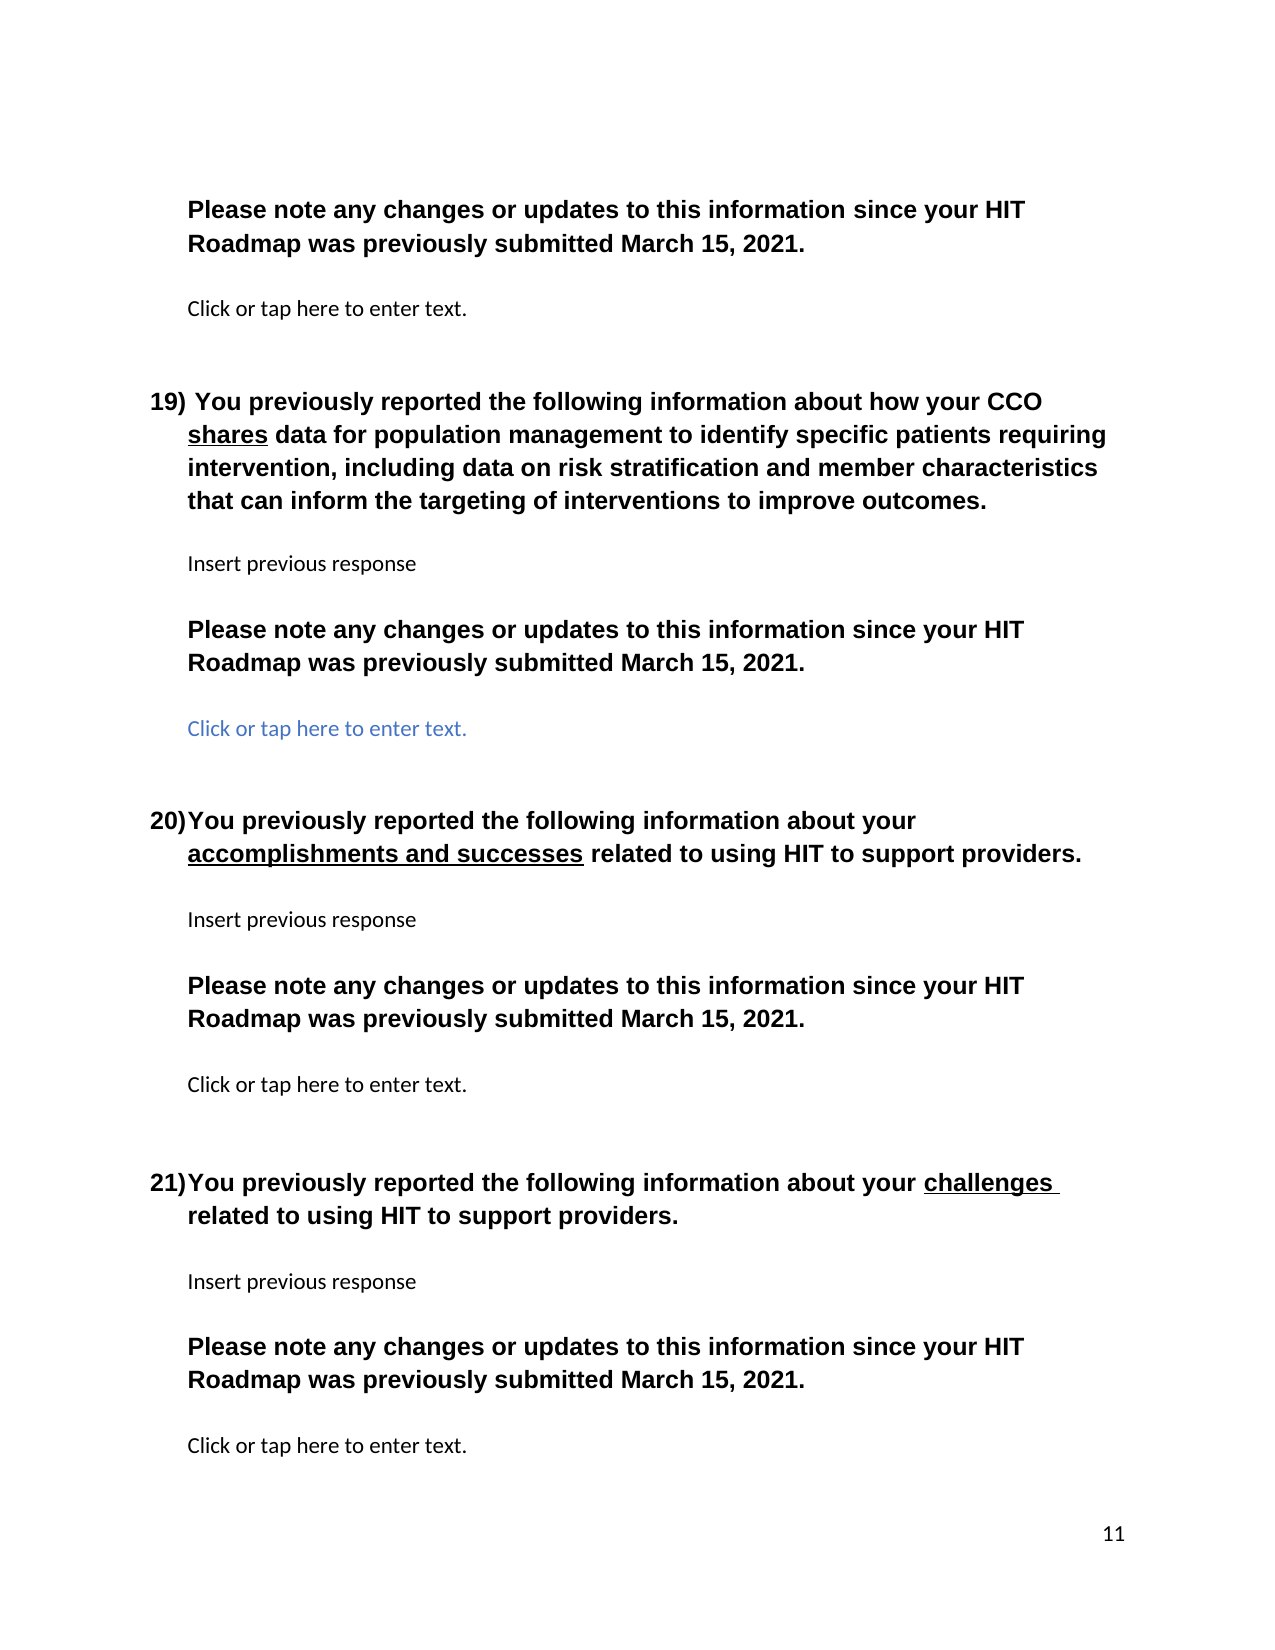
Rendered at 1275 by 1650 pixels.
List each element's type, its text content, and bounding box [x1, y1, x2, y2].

list You previously reported the following information about your challenges related to using HIT to support providers. [150, 1168, 1125, 1230]
text Please note any changes or updates to this information since your HIT Roadmap was previously submitted March 15, 2021. [187, 1332, 1125, 1394]
list Please note any changes or updates to this information since your HIT Roadmap was previously submitted March 15, 2021. [187, 971, 1125, 1032]
list You previously reported the following information about your accomplishments and successes related to using HIT to support providers. [150, 806, 1125, 868]
text Please note any changes or updates to this information since your HIT Roadmap was previously submitted March 15, 2021. [187, 615, 1125, 676]
text Please note any changes or updates to this information since your HIT Roadmap was previously submitted March 15, 2021. [187, 196, 1125, 257]
list You previously reported the following information about how your CCO shares data for population management to identify specific patients requiring intervention, including data on risk stratification and member characteristics that can inform the targeting of interventions to improve outcomes. [150, 387, 1125, 515]
